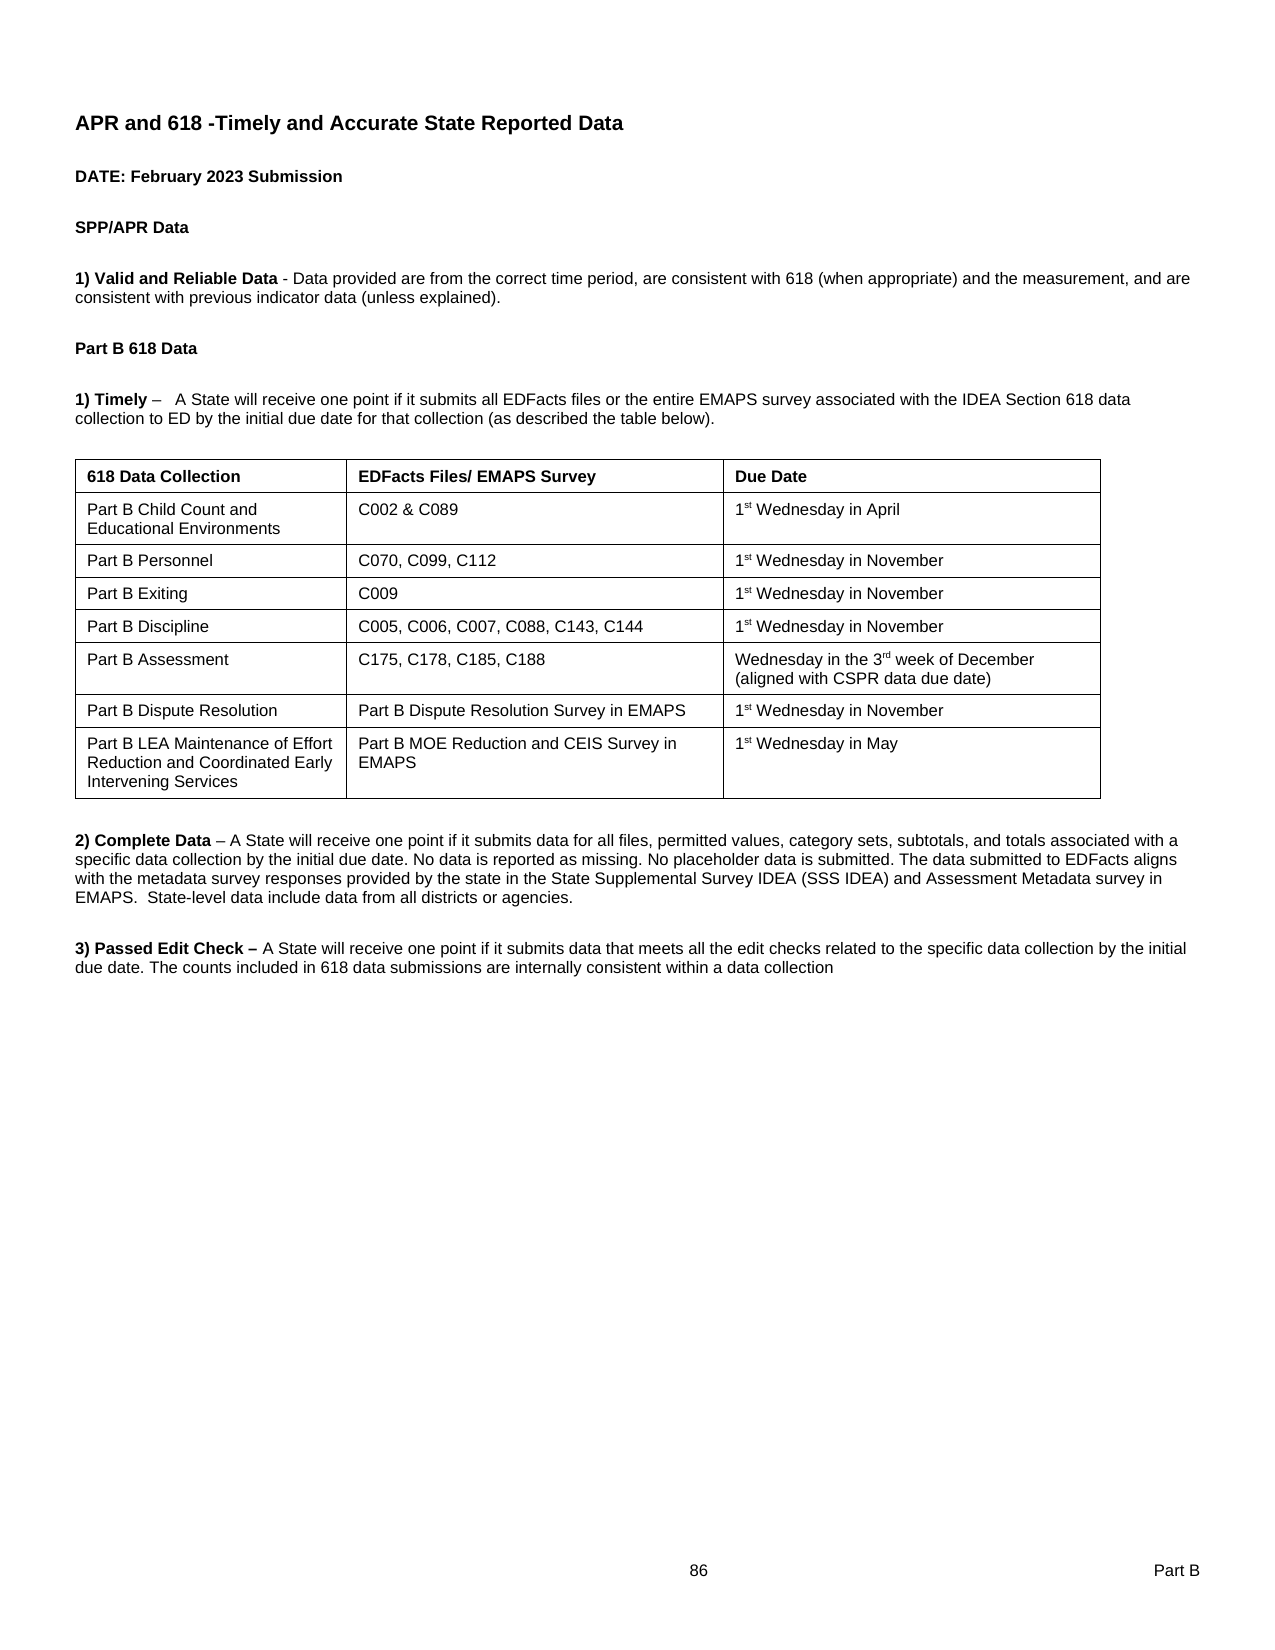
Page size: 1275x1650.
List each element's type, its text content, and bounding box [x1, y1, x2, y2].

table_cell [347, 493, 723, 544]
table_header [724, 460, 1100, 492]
text 1) Valid and Reliable Data - Data provided are from the correct time period, are consistent with 618 (when appropriate) and the measurement, and are consistent with previous indicator data (unless explained). [75, 268, 1200, 307]
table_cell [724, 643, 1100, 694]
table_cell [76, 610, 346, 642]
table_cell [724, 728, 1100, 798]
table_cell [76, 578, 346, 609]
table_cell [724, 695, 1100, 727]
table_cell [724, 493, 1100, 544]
text SPP/APR Data [75, 218, 1200, 237]
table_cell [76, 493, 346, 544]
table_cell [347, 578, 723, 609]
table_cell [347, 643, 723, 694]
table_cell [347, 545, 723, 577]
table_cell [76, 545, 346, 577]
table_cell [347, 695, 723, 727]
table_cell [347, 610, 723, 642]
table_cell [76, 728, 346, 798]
text Part B 618 Data [75, 338, 1200, 358]
text 2) Complete Data – A State will receive one point if it submits data for all files, permitted values, category sets, subtotals, and totals associated with a specific data collection by the initial due date. No data is reported as missing. No placeholder data is submitted. The data submitted to EDFacts aligns with the metadata survey responses provided by the state in the State Supplemental Survey IDEA (SSS IDEA) and Assessment Metadata survey in EMAPS. State-level data include data from all districts or agencies. [75, 830, 1200, 907]
text DATE: February 2023 Submission [75, 167, 1200, 186]
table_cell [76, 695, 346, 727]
text 1) Timely – A State will receive one point if it submits all EDFacts files or the entire EMAPS survey associated with the IDEA Section 618 data collection to ED by the initial due date for that collection (as described the table below). [75, 389, 1200, 428]
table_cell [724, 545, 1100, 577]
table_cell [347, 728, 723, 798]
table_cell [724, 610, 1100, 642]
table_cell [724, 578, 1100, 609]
text 3) Passed Edit Check – A State will receive one point if it submits data that meets all the edit checks related to the specific data collection by the initial due date. The counts included in 618 data submissions are internally consistent within a data collection [75, 939, 1200, 977]
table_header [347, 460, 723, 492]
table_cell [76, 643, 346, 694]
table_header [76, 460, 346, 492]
text APR and 618 -Timely and Accurate State Reported Data [75, 111, 1200, 135]
